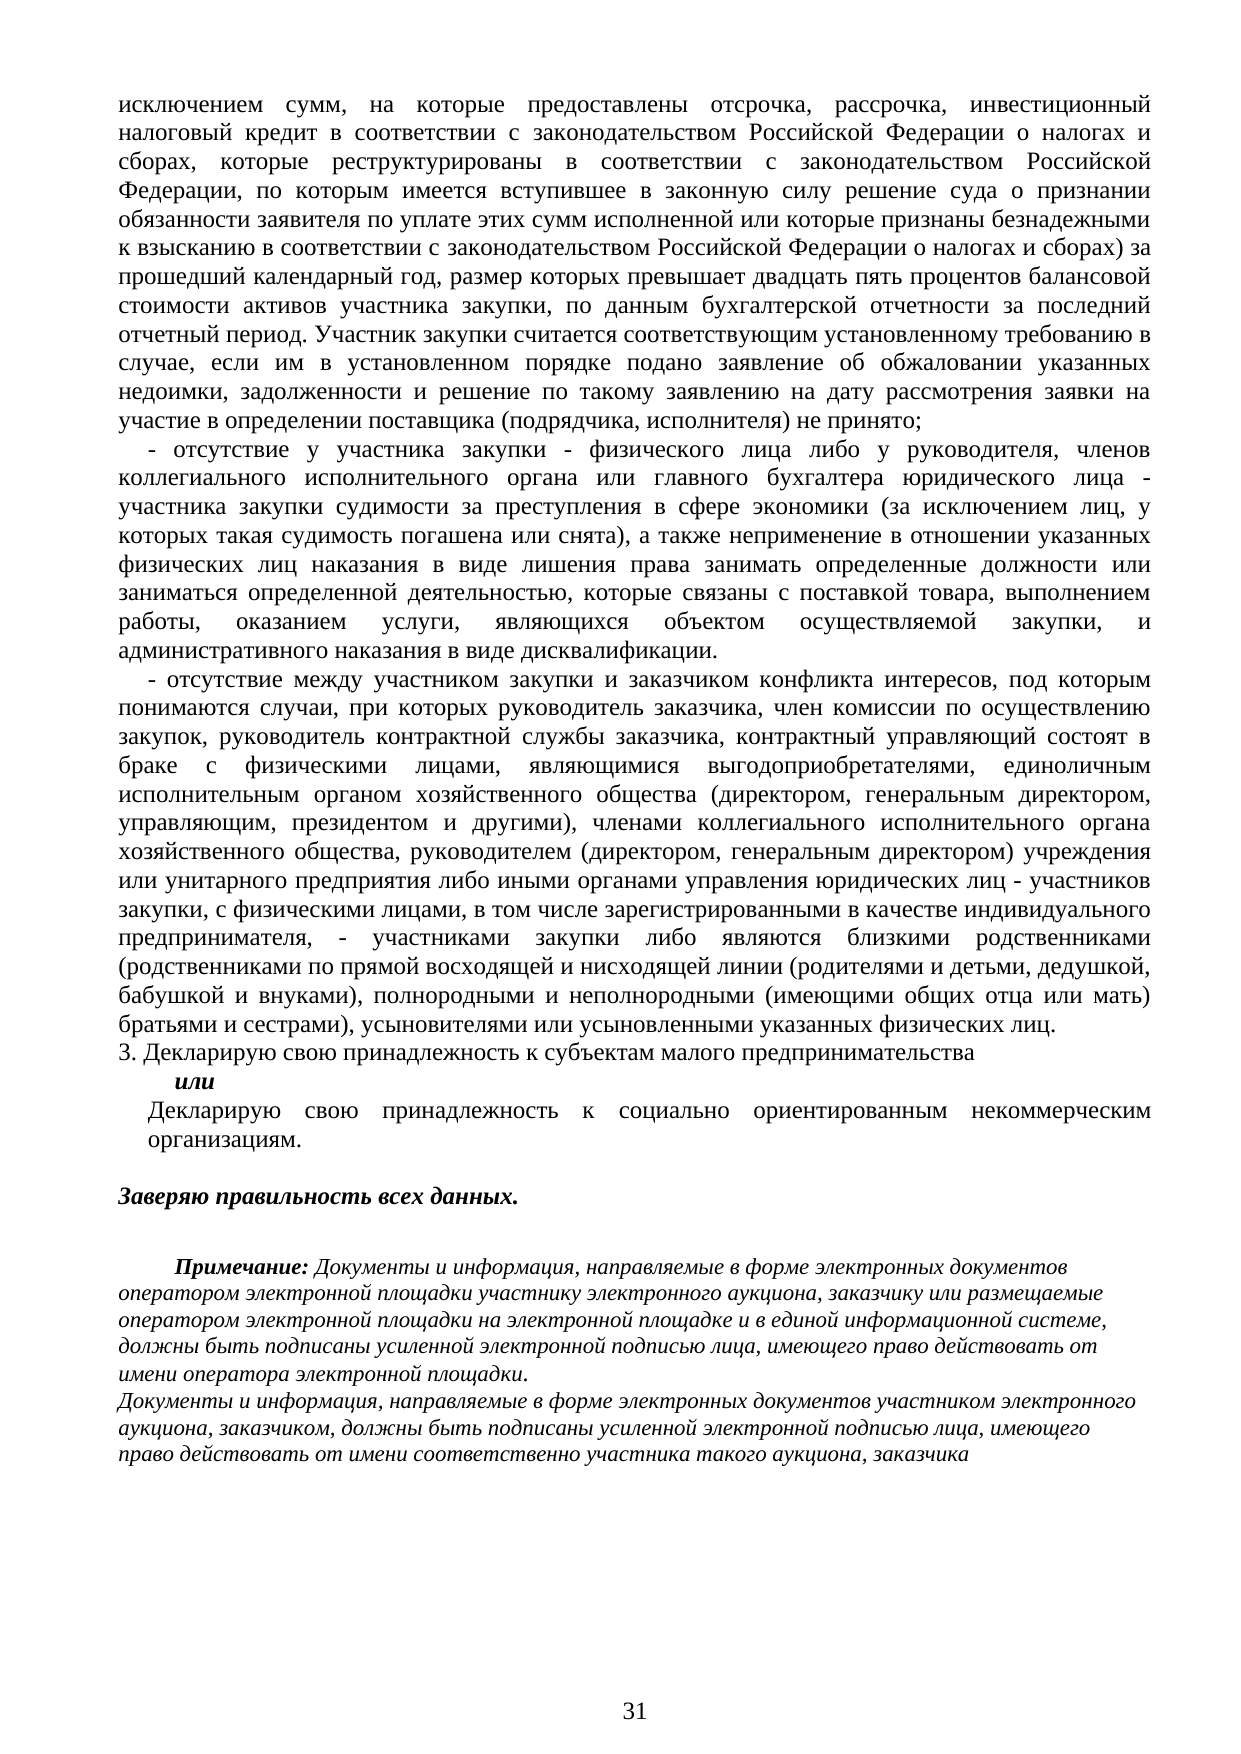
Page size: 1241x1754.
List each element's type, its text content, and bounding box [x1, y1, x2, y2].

text Примечание: Документы и информация, направляемые в форме электронных документов оператором электронной площадки участнику электронного аукциона, заказчику или размещаемые оператором электронной площадки на электронной площадке и в единой информационной системе, должны быть подписаны усиленной электронной подписью лица, имеющего право действовать от имени оператора электронной площадки. [118, 1253, 1152, 1387]
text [118, 89, 1152, 434]
text Декларирую свою принадлежность к социально ориентированным некоммерческим организациям. [148, 1095, 1152, 1152]
text Документы и информация, направляемые в форме электронных документов участником электронного аукциона, заказчиком, должны быть подписаны усиленной электронной подписью лица, имеющего право действовать от имени соответственно участника такого аукциона, заказчика [118, 1387, 1152, 1466]
text 3. Декларирую свою принадлежность к субъектам малого предпринимательства [118, 1037, 1152, 1066]
text или [118, 1066, 1152, 1095]
text - отсутствие между участником закупки и заказчиком конфликта интересов, под которым понимаются случаи, при которых руководитель заказчика, член комиссии по осуществлению закупок, руководитель контрактной службы заказчика, контрактный управляющий состоят в браке с физическими лицами, являющимися выгодоприобретателями, единоличным исполнительным органом хозяйственного общества (директором, генеральным директором, управляющим, президентом и другими), членами коллегиального исполнительного органа хозяйственного общества, руководителем (директором, генеральным директором) учреждения или унитарного предприятия либо иными органами управления юридических лиц - участников закупки, с физическими лицами, в том числе зарегистрированными в качестве индивидуального предпринимателя, - участниками закупки либо являются близкими родственниками (родственниками по прямой восходящей и нисходящей линии (родителями и детьми, дедушкой, бабушкой и внуками), полнородными и неполнородными (имеющими общих отца или мать) братьями и сестрами), усыновителями или усыновленными указанных физических лиц. [118, 664, 1152, 1037]
text Заверяю правильность всех данных. [118, 1181, 1152, 1210]
text - отсутствие у участника закупки - физического лица либо у руководителя, членов коллегиального исполнительного органа или главного бухгалтера юридического лица - участника закупки судимости за преступления в сфере экономики (за исключением лиц, у которых такая судимость погашена или снята), а также неприменение в отношении указанных физических лиц наказания в виде лишения права занимать определенные должности или заниматься определенной деятельностью, которые связаны с поставкой товара, выполнением работы, оказанием услуги, являющихся объектом осуществляемой закупки, и административного наказания в виде дисквалификации. [118, 434, 1152, 664]
